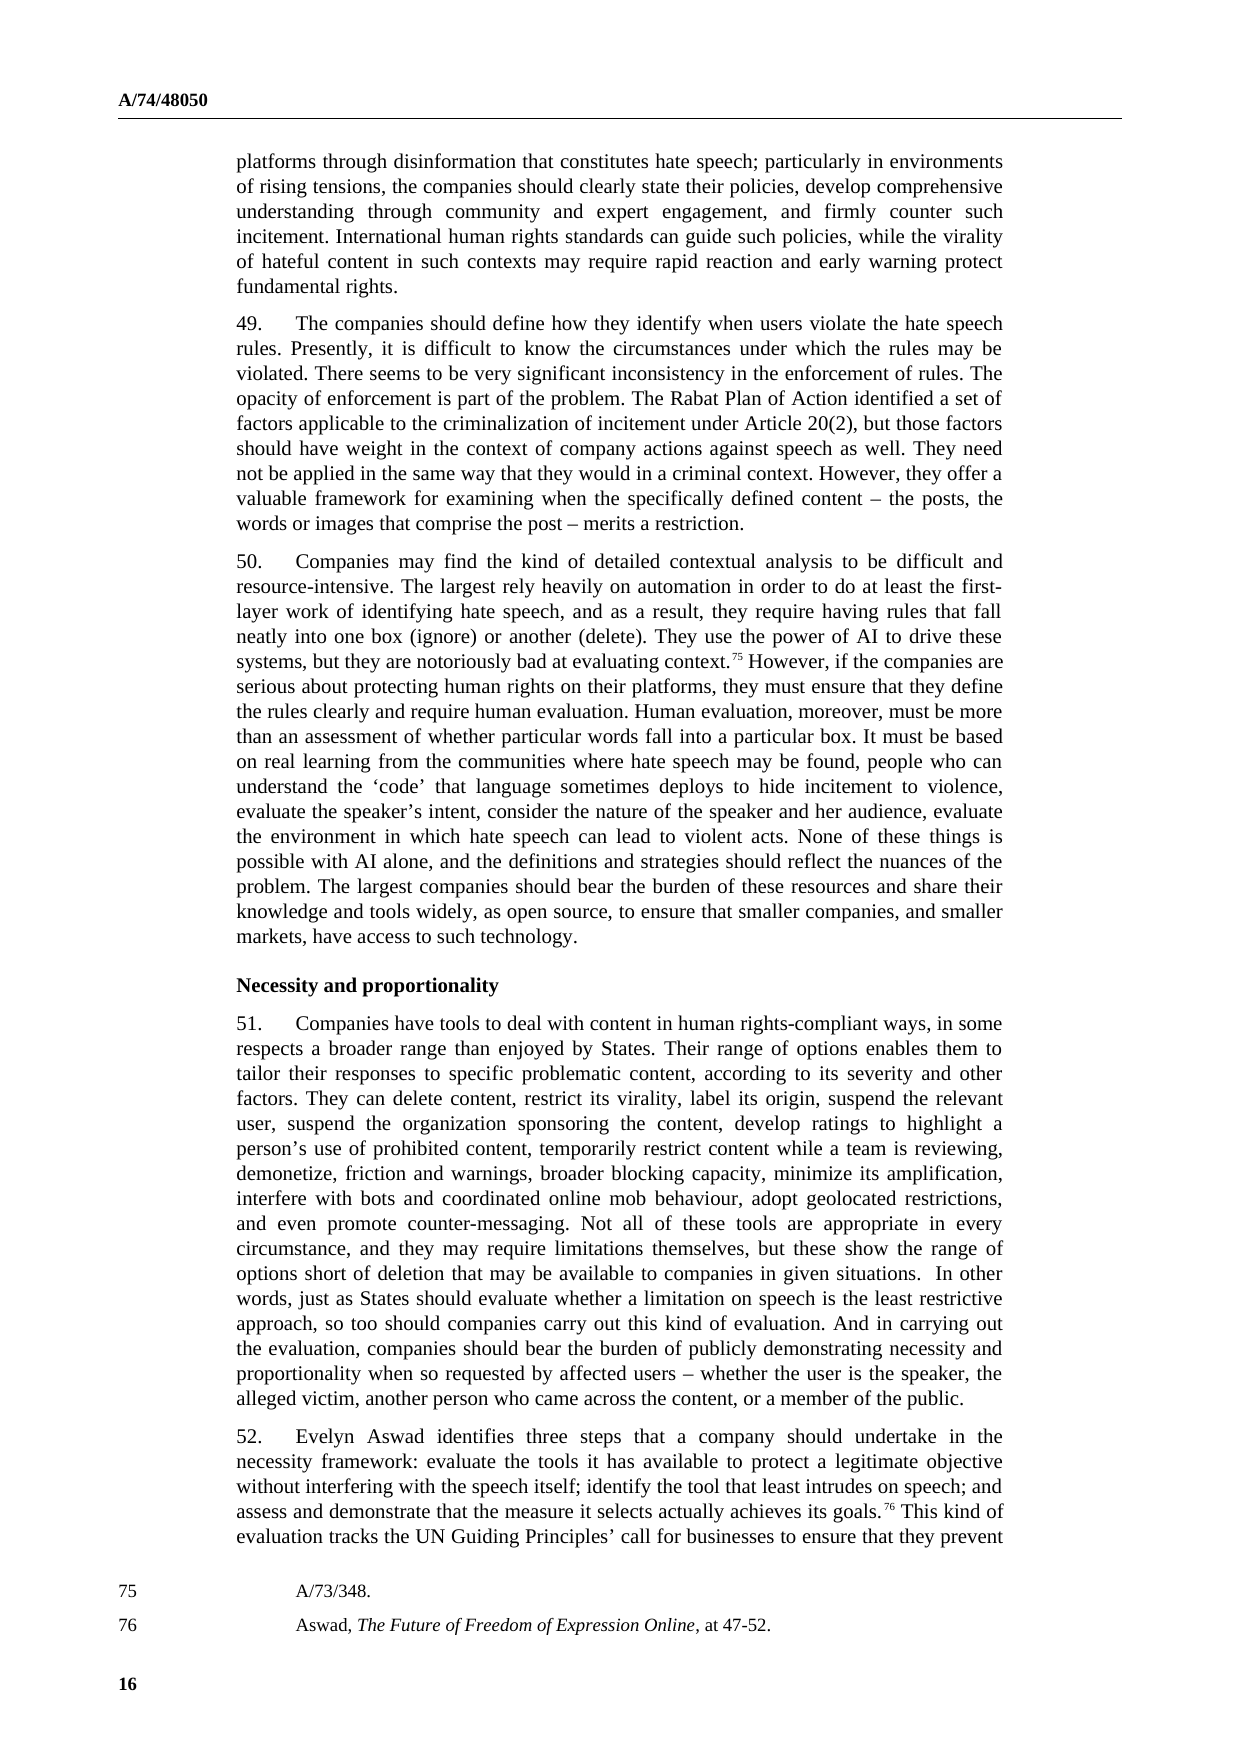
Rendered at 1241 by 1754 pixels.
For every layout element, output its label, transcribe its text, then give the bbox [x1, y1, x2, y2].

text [236, 148, 1004, 298]
text Necessity and proportionality [118, 973, 1004, 998]
text 49. The companies should define how they identify when users violate the hate speech rules. Presently, it is difficult to know the circumstances under which the rules may be violated. There seems to be very significant inconsistency in the enforcement of rules. The opacity of enforcement is part of the problem. The Rabat Plan of Action identified a set of factors applicable to the criminalization of incitement under Article 20(2), but those factors should have weight in the context of company actions against speech as well. They need not be applied in the same way that they would in a criminal context. However, they offer a valuable framework for examining when the specifically defined content – the posts, the words or images that comprise the post – merits a restriction. [236, 310, 1004, 535]
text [236, 1423, 1004, 1548]
text 50. Companies may find the kind of detailed contextual analysis to be difficult and resource-intensive. The largest rely heavily on automation in order to do at least the first-layer work of identifying hate speech, and as a result, they require having rules that fall neatly into one box (ignore) or another (delete). They use the power of AI to drive these systems, but they are notoriously bad at evaluating context. However, if the companies are serious about protecting human rights on their platforms, they must ensure that they define the rules clearly and require human evaluation. Human evaluation, moreover, must be more than an assessment of whether particular words fall into a particular box. It must be based on real learning from the communities where hate speech may be found, people who can understand the ‘code’ that language sometimes deploys to hide incitement to violence, evaluate the speaker’s intent, consider the nature of the speaker and her audience, evaluate the environment in which hate speech can lead to violent acts. None of these things is possible with AI alone, and the definitions and strategies should reflect the nuances of the problem. The largest companies should bear the burden of these resources and share their knowledge and tools widely, as open source, to ensure that smaller companies, and smaller markets, have access to such technology. [236, 548, 1004, 948]
text 51. Companies have tools to deal with content in human rights-compliant ways, in some respects a broader range than enjoyed by States. Their range of options enables them to tailor their responses to specific problematic content, according to its severity and other factors. They can delete content, restrict its virality, label its origin, suspend the relevant user, suspend the organization sponsoring the content, develop ratings to highlight a person’s use of prohibited content, temporarily restrict content while a team is reviewing, demonetize, friction and warnings, broader blocking capacity, minimize its amplification, interfere with bots and coordinated online mob behaviour, adopt geolocated restrictions, and even promote counter-messaging. Not all of these tools are appropriate in every circumstance, and they may require limitations themselves, but these show the range of options short of deletion that may be available to companies in given situations. In other words, just as States should evaluate whether a limitation on speech is the least restrictive approach, so too should companies carry out this kind of evaluation. And in carrying out the evaluation, companies should bear the burden of publicly demonstrating necessity and proportionality when so requested by affected users – whether the user is the speaker, the alleged victim, another person who came across the content, or a member of the public. [236, 1010, 1004, 1410]
